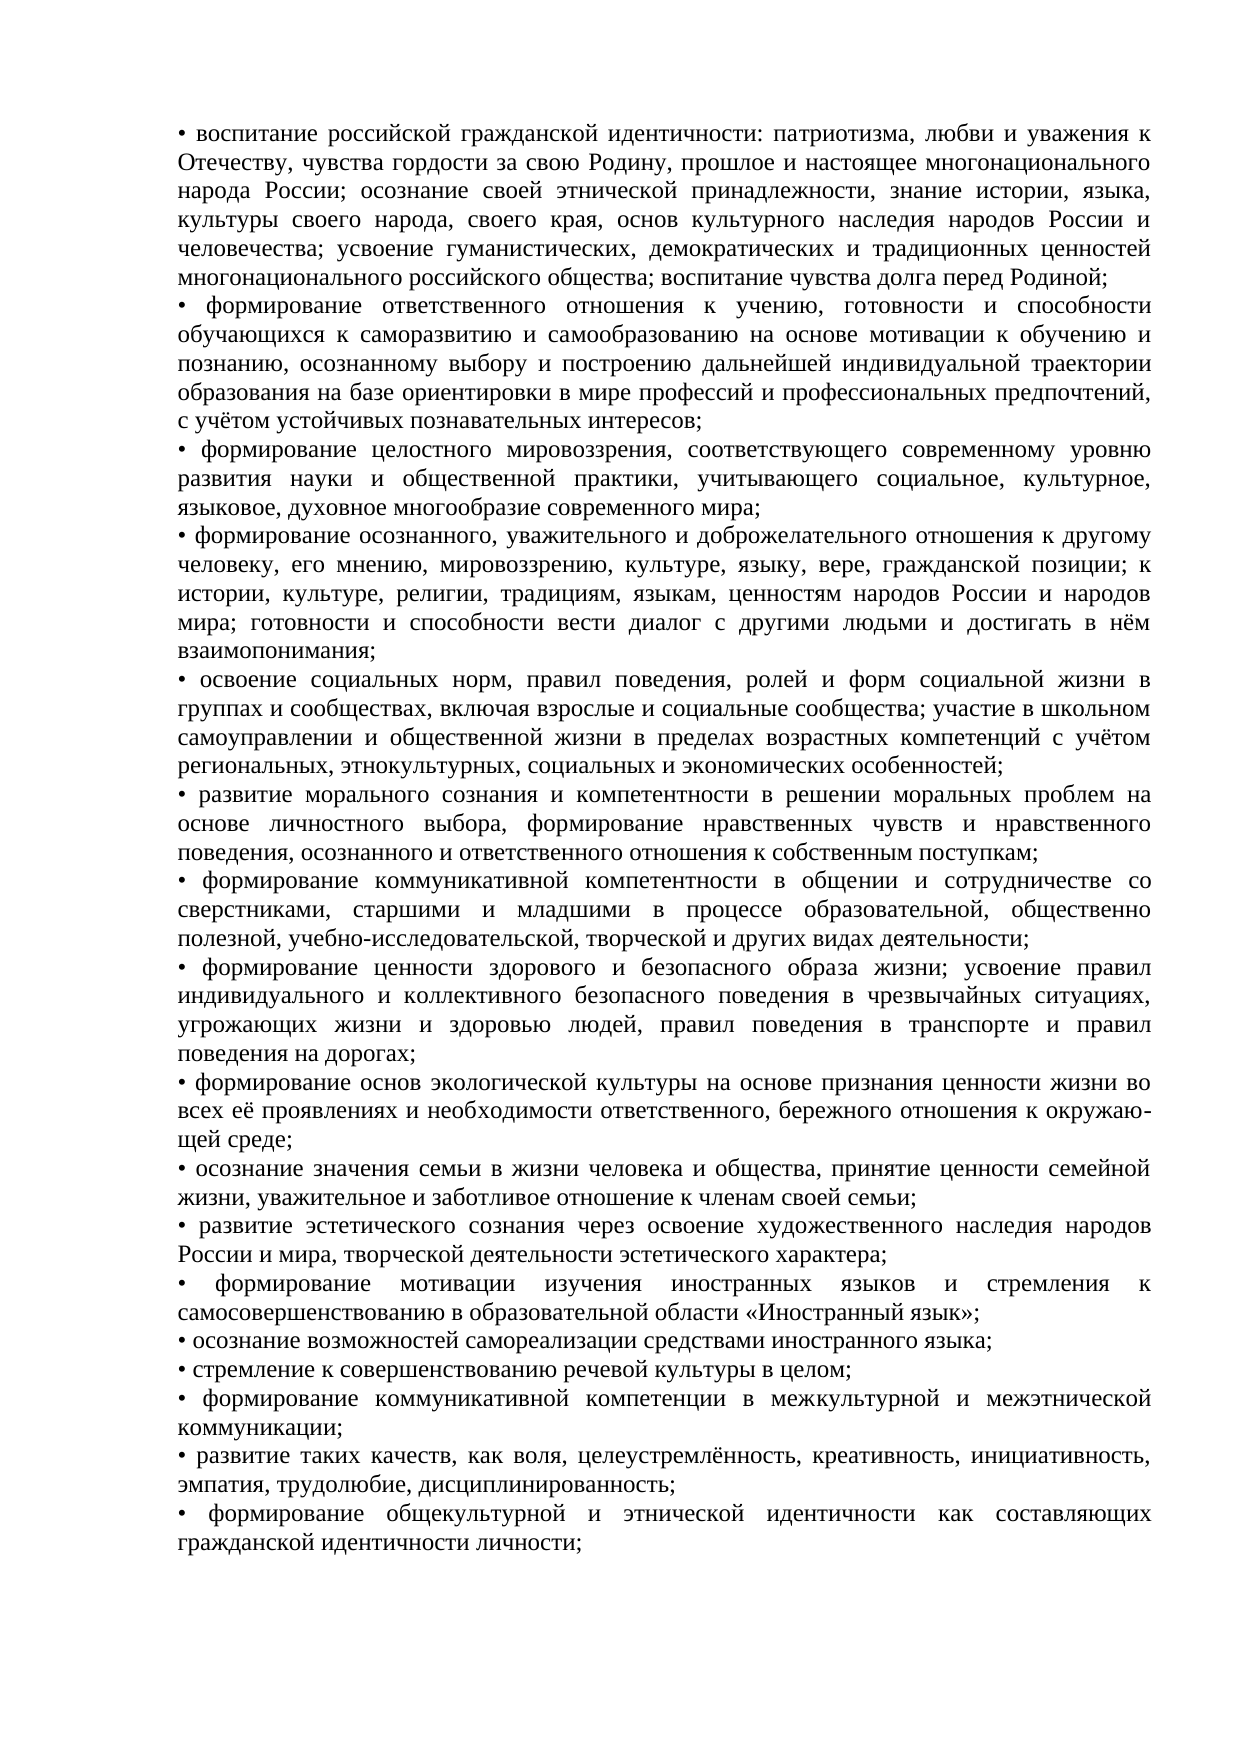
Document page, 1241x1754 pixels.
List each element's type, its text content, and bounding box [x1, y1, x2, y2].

text • осознание значения семьи в жизни человека и общества, принятие ценности семейной жизни, уважительное и заботливое отношение к членам своей семьи; [177, 1153, 1152, 1211]
text • осознание возможностей самореализации средствами иностранного языка; [177, 1326, 1152, 1354]
text • формирование ответственного отношения к учению, готовности и способности обучающихся к саморазвитию и самообразованию на основе мотивации к обучению и познанию, осознанному выбору и построению дальнейшей индивидуальной траектории образования на базе ориентировки в мире профессий и профессиональных предпочтений, с учётом устойчивых познавательных интересов; [177, 291, 1152, 434]
text • развитие таких качеств, как воля, целеустремлённость, креативность, инициативность, эмпатия, трудолюбие, дисциплинированность; [177, 1441, 1152, 1498]
text • формирование коммуникативной компетенции в межкультурной и межэтнической коммуникации; [177, 1383, 1152, 1441]
text • формирование осознанного, уважительного и доброжелательного отношения к другому человеку, его мнению, мировоззрению, культуре, языку, вере, гражданской позиции; к истории, культуре, религии, традициям, языкам, ценностям народов России и народов мира; готовности и способности вести диалог с другими людьми и достигать в нём взаимопонимания; [177, 521, 1152, 664]
text • воспитание российской гражданской идентичности: патриотизма, любви и уважения к Отечеству, чувства гордости за свою Родину, прошлое и настоящее многонационального народа России; осознание своей этнической принадлежности, знание истории, языка, культуры своего народа, своего края, основ культурного наследия народов России и человечества; усвоение гуманистических, демократических и традиционных ценностей многонационального российского общества; воспитание чувства долга перед Родиной; [177, 118, 1152, 291]
text • развитие морального сознания и компетентности в решении моральных проблем на основе личностного выбора, формирование нравственных чувств и нравственного поведения, осознанного и ответственного отношения к собственным поступкам; [177, 779, 1152, 866]
text • формирование мотивации изучения иностранных языков и стремления к самосовершенствованию в образовательной области «Иностранный язык»; [177, 1268, 1152, 1326]
text • формирование общекультурной и этнической идентичности как составляющих гражданской идентичности личности; [177, 1498, 1152, 1556]
text • формирование целостного мировоззрения, соответствующего современному уровню развития науки и общественной практики, учитывающего социальное, культурное, языковое, духовное многообразие современного мира; [177, 434, 1152, 521]
text • развитие эстетического сознания через освоение художественного наследия народов России и мира, творческой деятельности эстетического характера; [177, 1211, 1152, 1268]
text • стремление к совершенствованию речевой культуры в целом; [177, 1354, 1152, 1383]
text • формирование основ экологической культуры на основе признания ценности жизни во всех её проявлениях и необходимости ответственного, бережного отношения к окружающей среде; [177, 1067, 1152, 1153]
text • формирование коммуникативной компетентности в общении и сотрудничестве со сверстниками, старшими и младшими в процессе образовательной, общественно полезной, учебно-исследовательской, творческой и других видах деятельности; [177, 866, 1152, 952]
text • формирование ценности здорового и безопасного образа жизни; усвоение правил индивидуального и коллективного безопасного поведения в чрезвычайных ситуациях, угрожающих жизни и здоровью людей, правил поведения в транспорте и правил поведения на дорогах; [177, 952, 1152, 1067]
text • освоение социальных норм, правил поведения, ролей и форм социальной жизни в группах и сообществах, включая взрослые и социальные сообщества; участие в школьном самоуправлении и общественной жизни в пределах возрастных компетенций с учётом региональных, этнокультурных, социальных и экономических особенностей; [177, 664, 1152, 779]
